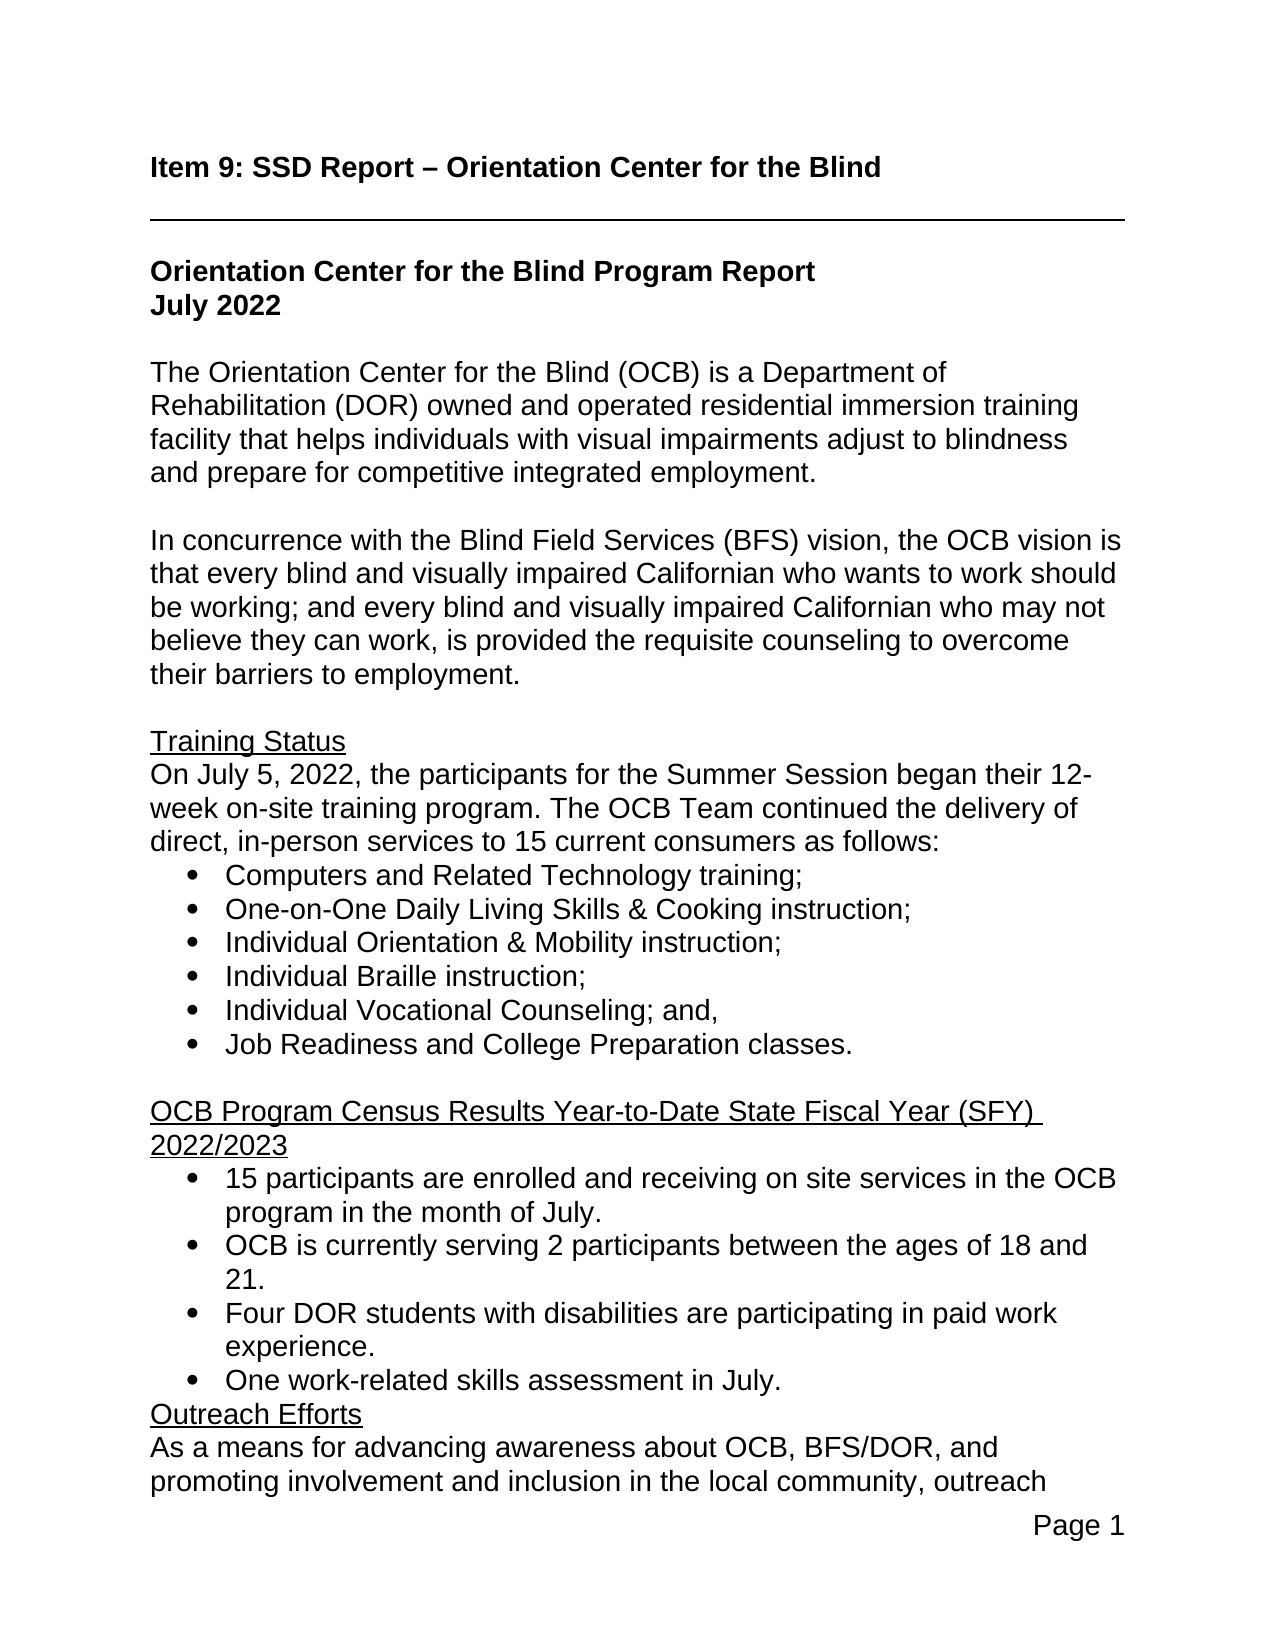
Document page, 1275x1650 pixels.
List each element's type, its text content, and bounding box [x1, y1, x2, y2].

subtitle Outreach Efforts [150, 1397, 1125, 1430]
list Computers and Related Technology training; [187, 858, 1125, 892]
list One work-related skills assessment in July. [187, 1363, 1125, 1397]
text July 2022 [150, 288, 1125, 321]
list Individual Vocational Counseling; and, [187, 993, 1125, 1027]
subtitle OCB Program Census Results Year-to-Date State Fiscal Year (SFY) 2022/2023 [150, 1094, 1125, 1161]
subtitle Training Status [150, 724, 1125, 757]
text The Orientation Center for the Blind (OCB) is a Department of Rehabilitation (DOR) owned and operated residential immersion training facility that helps individuals with visual impairments adjust to blindness and prepare for competitive integrated employment. [150, 355, 1125, 489]
list Job Readiness and College Preparation classes. [187, 1027, 1125, 1061]
list Four DOR students with disabilities are participating in paid work experience. [187, 1296, 1125, 1363]
list OCB is currently serving 2 participants between the ages of 18 and 21. [187, 1228, 1125, 1296]
text Orientation Center for the Blind Program Report [150, 254, 1125, 288]
list Individual Orientation & Mobility instruction; [187, 926, 1125, 959]
text In concurrence with the Blind Field Services (BFS) vision, the OCB vision is that every blind and visually impaired Californian who wants to work should be working; and every blind and visually impaired Californian who may not believe they can work, is provided the requisite counseling to overcome their barriers to employment. [150, 523, 1125, 690]
list 15 participants are enrolled and receiving on site services in the OCB program in the month of July. [187, 1161, 1125, 1228]
subtitle Item 9: SSD Report – Orientation Center for the Blind [150, 150, 1125, 183]
list One-on-One Daily Living Skills & Cooking instruction; [187, 892, 1125, 926]
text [150, 1430, 1125, 1497]
list Individual Braille instruction; [187, 959, 1125, 993]
text On July 5, 2022, the participants for the Summer Session began their 12-week on-site training program. The OCB Team continued the delivery of direct, in-person services to 15 current consumers as follows: [150, 757, 1125, 858]
